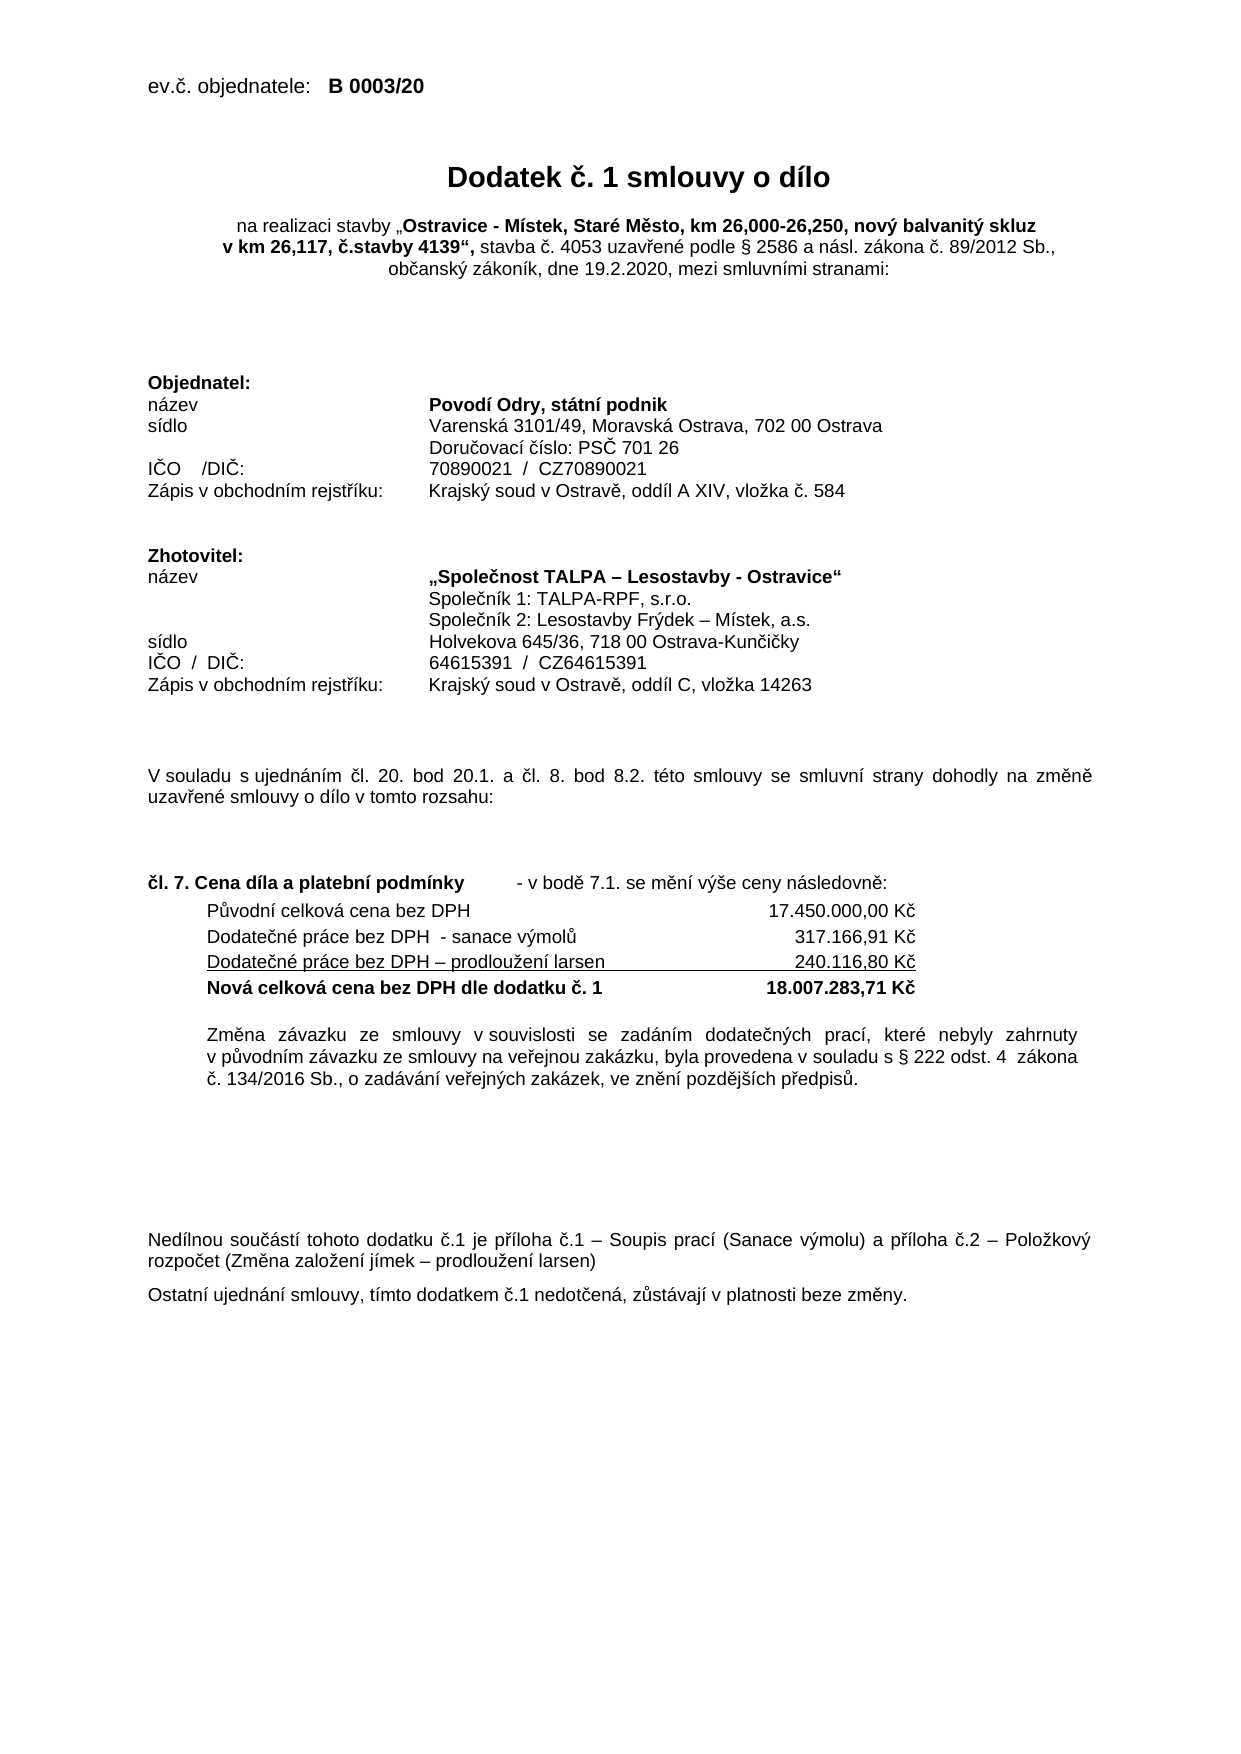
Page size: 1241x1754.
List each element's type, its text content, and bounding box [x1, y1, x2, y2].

text Zhotovitel: [148, 544, 1093, 566]
text Společník 1: TALPA-RPF, s.r.o. [428, 587, 1093, 609]
text sídlo Varenská 3101/49, Moravská Ostrava, 702 00 Ostrava Doručovací číslo: PSČ 701 26 [148, 415, 1093, 458]
text Objednatel: [148, 372, 1093, 393]
list Změna závazku ze smlouvy v souvislosti se zadáním dodatečných prací, které nebyly zahrnuty v původním závazku ze smlouvy na veřejnou zakázku, byla provedena v souladu s § 222 odst. 4 zákona č. 134/2016 Sb., o zadávání veřejných zakázek, ve znění pozdějších předpisů. [207, 1024, 1078, 1089]
text Původní celková cena bez DPH 17.450.000,00 Kč [207, 900, 1093, 921]
text Společník 2: Lesostavby Frýdek – Místek, a.s. [428, 609, 1093, 631]
text čl. 7. Cena díla a platební podmínky - v bodě 7.1. se mění výše ceny následovně: [148, 872, 1093, 893]
text Dodatečné práce bez DPH – prodloužení larsen 240.116,80 Kč [207, 951, 1093, 973]
text Zápis v obchodním rejstříku: Krajský soud v Ostravě, oddíl A XIV, vložka č. 584 [148, 480, 1093, 501]
text IČO / DIČ: 64615391 / CZ64615391 [148, 652, 1093, 674]
list Ostatní ujednání smlouvy, tímto dodatkem č.1 nedotčená, zůstávají v platnosti beze změny. [148, 1284, 1093, 1306]
text název Povodí Odry, státní podnik [148, 393, 1093, 415]
text Nová celková cena bez DPH dle dodatku č. 1 18.007.283,71 Kč [207, 977, 1093, 998]
text V souladu s ujednáním čl. 20. bod 20.1. a čl. 8. bod 8.2. této smlouvy se smluvní strany dohodly na změně uzavřené smlouvy o dílo v tomto rozsahu: [148, 765, 1093, 808]
text název „Společnost TALPA – Lesostavby - Ostravice“ [148, 566, 1093, 587]
text Dodatečné práce bez DPH - sanace výmolů 317.166,91 Kč [207, 925, 1093, 947]
text IČO /DIČ: 70890021 / CZ70890021 [148, 458, 1093, 480]
text Zápis v obchodním rejstříku: Krajský soud v Ostravě, oddíl C, vložka 14263 [148, 674, 1093, 695]
text na realizaci stavby „Ostravice - Místek, Staré Město, km 26,000-26,250, nový balvanitý skluz v km 26,117, č.stavby 4139“, stavba č. 4053 uzavřené podle § 2586 a násl. zákona č. 89/2012 Sb., občanský zákoník, dne 19.2.2020, mezi smluvními stranami: [185, 214, 1093, 279]
text sídlo Holvekova 645/36, 718 00 Ostrava-Kunčičky [148, 631, 1093, 652]
list Nedílnou součástí tohoto dodatku č.1 je příloha č.1 – Soupis prací (Sanace výmolu) a příloha č.2 – Položkový rozpočet (Změna založení jímek – prodloužení larsen) [148, 1228, 1093, 1272]
text Dodatek č. 1 smlouvy o dílo [185, 160, 1093, 194]
